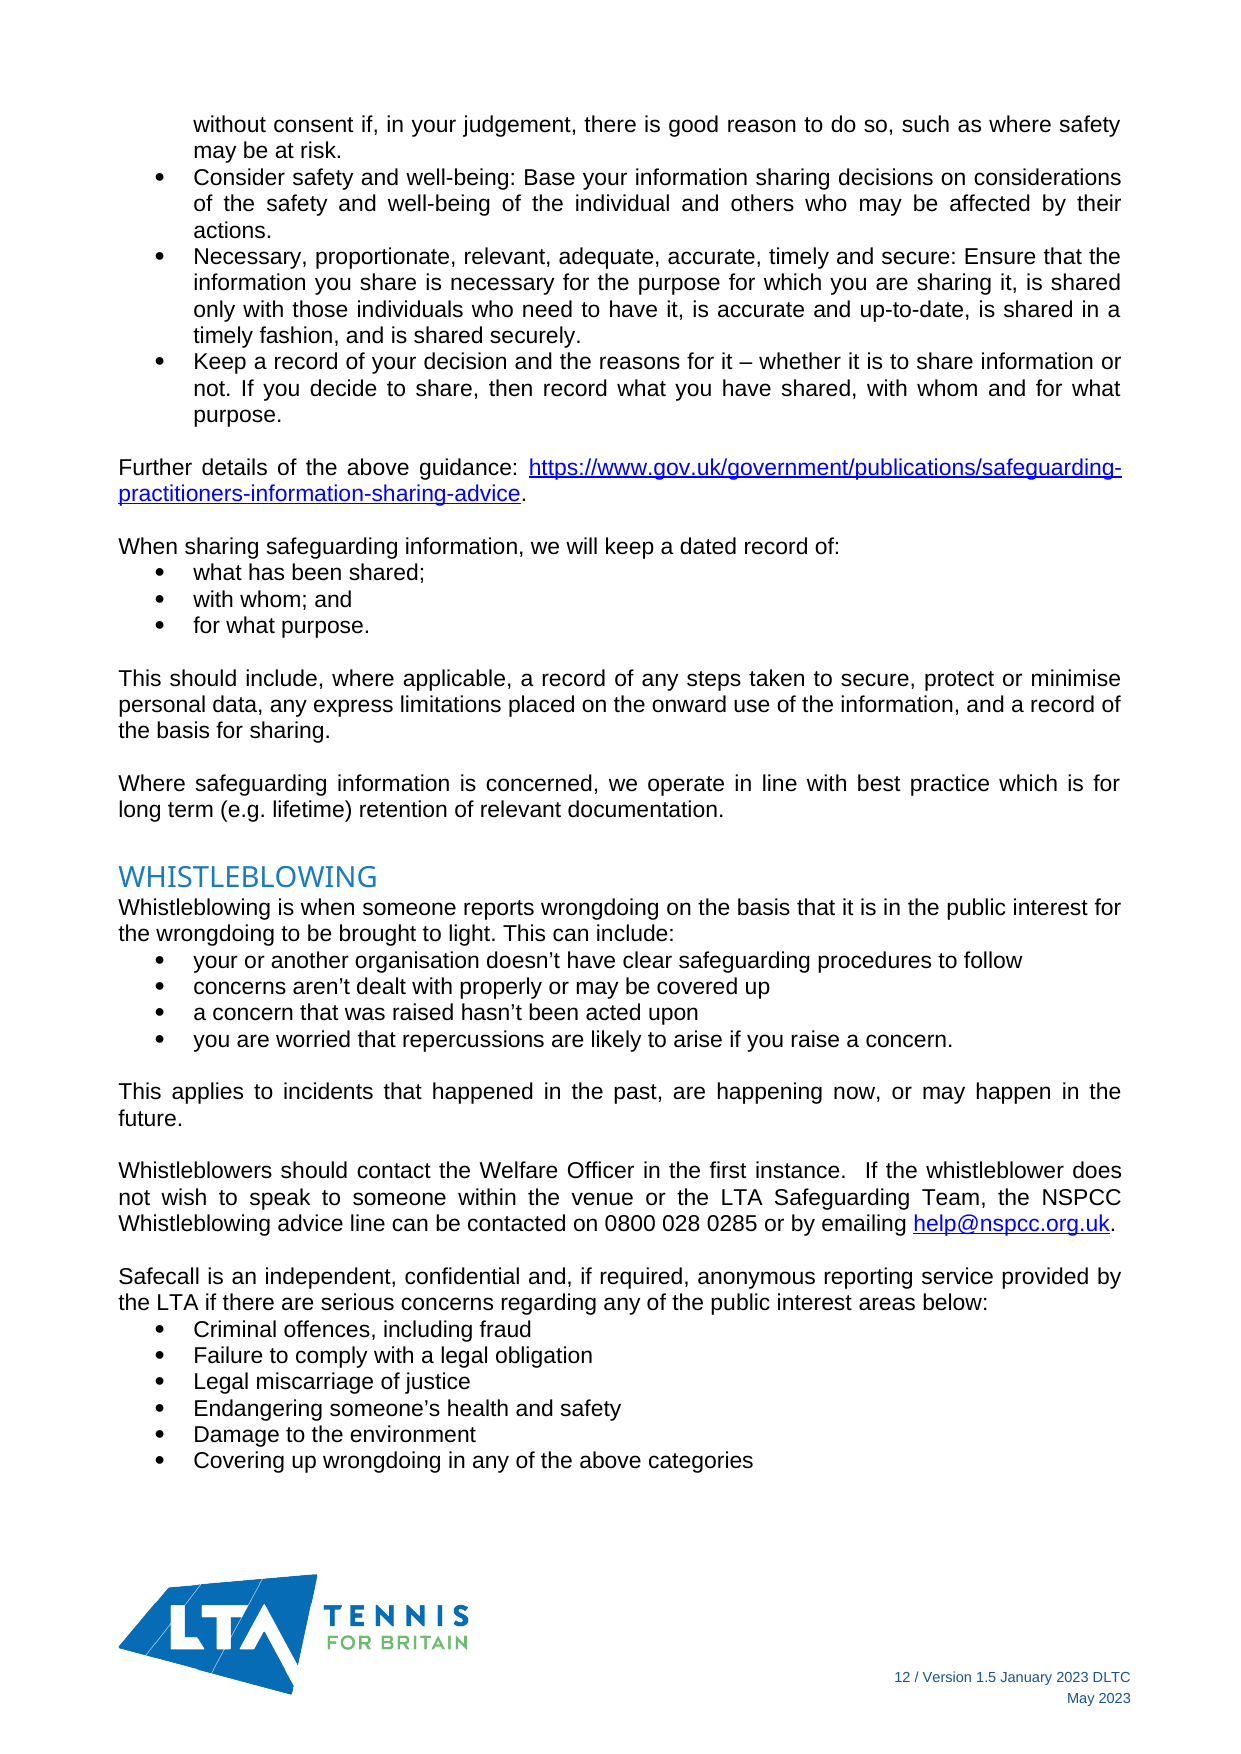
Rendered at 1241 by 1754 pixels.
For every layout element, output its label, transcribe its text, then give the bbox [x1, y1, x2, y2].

list Covering up wrongdoing in any of the above categories [156, 1447, 1122, 1474]
list a concern that was raised hasn’t been acted upon [156, 999, 1122, 1026]
list Keep a record of your decision and the reasons for it – whether it is to share information or not. If you decide to share, then record what you have shared, with whom and for what purpose. [156, 348, 1122, 427]
list Necessary, proportionate, relevant, adequate, accurate, timely and secure: Ensure that the information you share is necessary for the purpose for which you are sharing it, is shared only with those individuals who need to have it, is accurate and up-to-date, is shared in a timely fashion, and is shared securely. [156, 243, 1122, 348]
text Whistleblowers should contact the Welfare Officer in the first instance. If the whistleblower does not wish to speak to someone within the venue or the LTA Safeguarding Team, the NSPCC Whistleblowing advice line can be contacted on 0800 028 0285 or by emailing help@nspcc.org.uk. [118, 1157, 1122, 1236]
list what has been shared; [156, 559, 1122, 586]
list concerns aren’t dealt with properly or may be covered up [156, 973, 1122, 999]
list your or another organisation doesn’t have clear safeguarding procedures to follow [156, 947, 1122, 973]
list you are worried that repercussions are likely to arise if you raise a concern. [156, 1026, 1122, 1052]
subtitle WHISTLEBLOWING [118, 860, 1122, 894]
picture [0, 1500, 1241, 1754]
text Safecall is an independent, confidential and, if required, anonymous reporting service provided by the LTA if there are serious concerns regarding any of the public interest areas below: [118, 1263, 1122, 1316]
list Damage to the environment [156, 1421, 1122, 1447]
text Where safeguarding information is concerned, we operate in line with best practice which is for long term (e.g. lifetime) retention of relevant documentation. [118, 770, 1122, 823]
text Whistleblowing is when someone reports wrongdoing on the basis that it is in the public interest for the wrongdoing to be brought to light. This can include: [118, 894, 1122, 947]
list Legal miscarriage of justice [156, 1368, 1122, 1394]
text When sharing safeguarding information, we will keep a dated record of: [118, 533, 1122, 559]
text This should include, where applicable, a record of any steps taken to secure, protect or minimise personal data, any express limitations placed on the onward use of the information, and a record of the basis for sharing. [118, 664, 1122, 744]
list Consider safety and well-being: Base your information sharing decisions on considerations of the safety and well-being of the individual and others who may be affected by their actions. [156, 164, 1122, 243]
list with whom; and [156, 586, 1122, 612]
list Criminal offences, including fraud [156, 1316, 1122, 1342]
text This applies to incidents that happened in the past, are happening now, or may happen in the future. [118, 1078, 1122, 1131]
list for what purpose. [156, 612, 1122, 638]
list Endangering someone’s health and safety [156, 1394, 1122, 1421]
text Further details of the above guidance: https://www.gov.uk/government/publications/safeguarding-practitioners-information-sharing-advice. [118, 454, 1122, 506]
list Failure to comply with a legal obligation [156, 1342, 1122, 1368]
